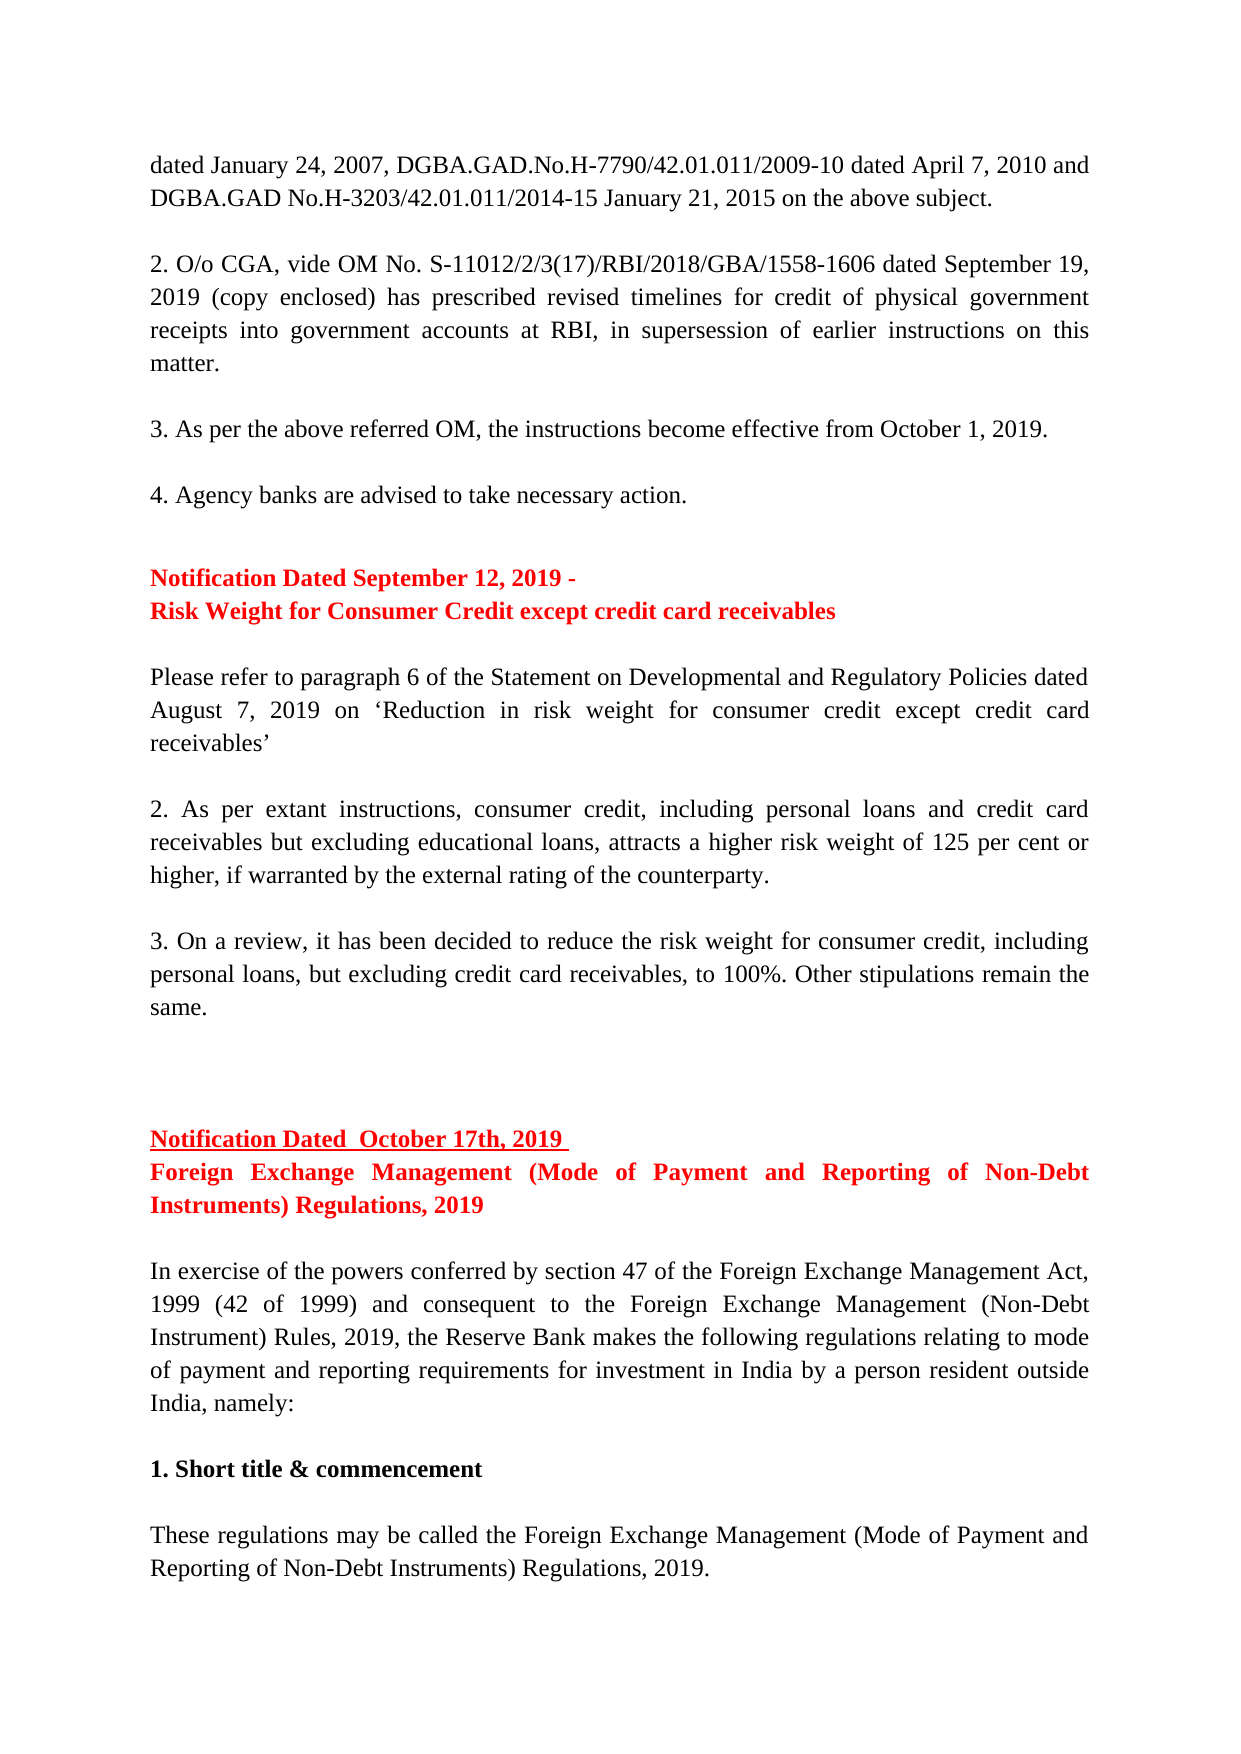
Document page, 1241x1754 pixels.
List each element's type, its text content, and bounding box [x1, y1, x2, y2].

text Please refer to paragraph 6 of the Statement on Developmental and Regulatory Policies dated August 7, 2019 on ‘Reduction in risk weight for consumer credit except credit card receivables’ [150, 662, 1090, 757]
text Notification Dated September 12, 2019 - [150, 563, 1090, 592]
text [150, 150, 1090, 212]
text 4. Agency banks are advised to take necessary action. [150, 480, 1090, 509]
text In exercise of the powers conferred by section 47 of the Foreign Exchange Management Act, 1999 (42 of 1999) and consequent to the Foreign Exchange Management (Non-Debt Instrument) Rules, 2019, the Reserve Bank makes the following regulations relating to mode of payment and reporting requirements for investment in India by a person resident outside India, namely: [150, 1256, 1090, 1417]
text Foreign Exchange Management (Mode of Payment and Reporting of Non-Debt Instruments) Regulations, 2019 [150, 1157, 1090, 1219]
text These regulations may be called the Foreign Exchange Management (Mode of Payment and Reporting of Non-Debt Instruments) Regulations, 2019. [150, 1521, 1090, 1582]
text 1. Short title & commencement [150, 1454, 1090, 1483]
text 3. As per the above referred OM, the instructions become effective from October 1, 2019. [150, 414, 1090, 443]
text 2. O/o CGA, vide OM No. S-11012/2/3(17)/RBI/2018/GBA/1558-1606 dated September 19, 2019 (copy enclosed) has prescribed revised timelines for credit of physical government receipts into government accounts at RBI, in supersession of earlier instructions on this matter. [150, 249, 1090, 377]
text 3. On a review, it has been decided to reduce the risk weight for consumer credit, including personal loans, but excluding credit card receivables, to 100%. Other stipulations remain the same. [150, 926, 1090, 1021]
text Risk Weight for Consumer Credit except credit card receivables [150, 596, 1090, 625]
text Notification Dated October 17th, 2019 [150, 1124, 1090, 1153]
text 2. As per extant instructions, consumer credit, including personal loans and credit card receivables but excluding educational loans, attracts a higher risk weight of 125 per cent or higher, if warranted by the external rating of the counterparty. [150, 794, 1090, 889]
